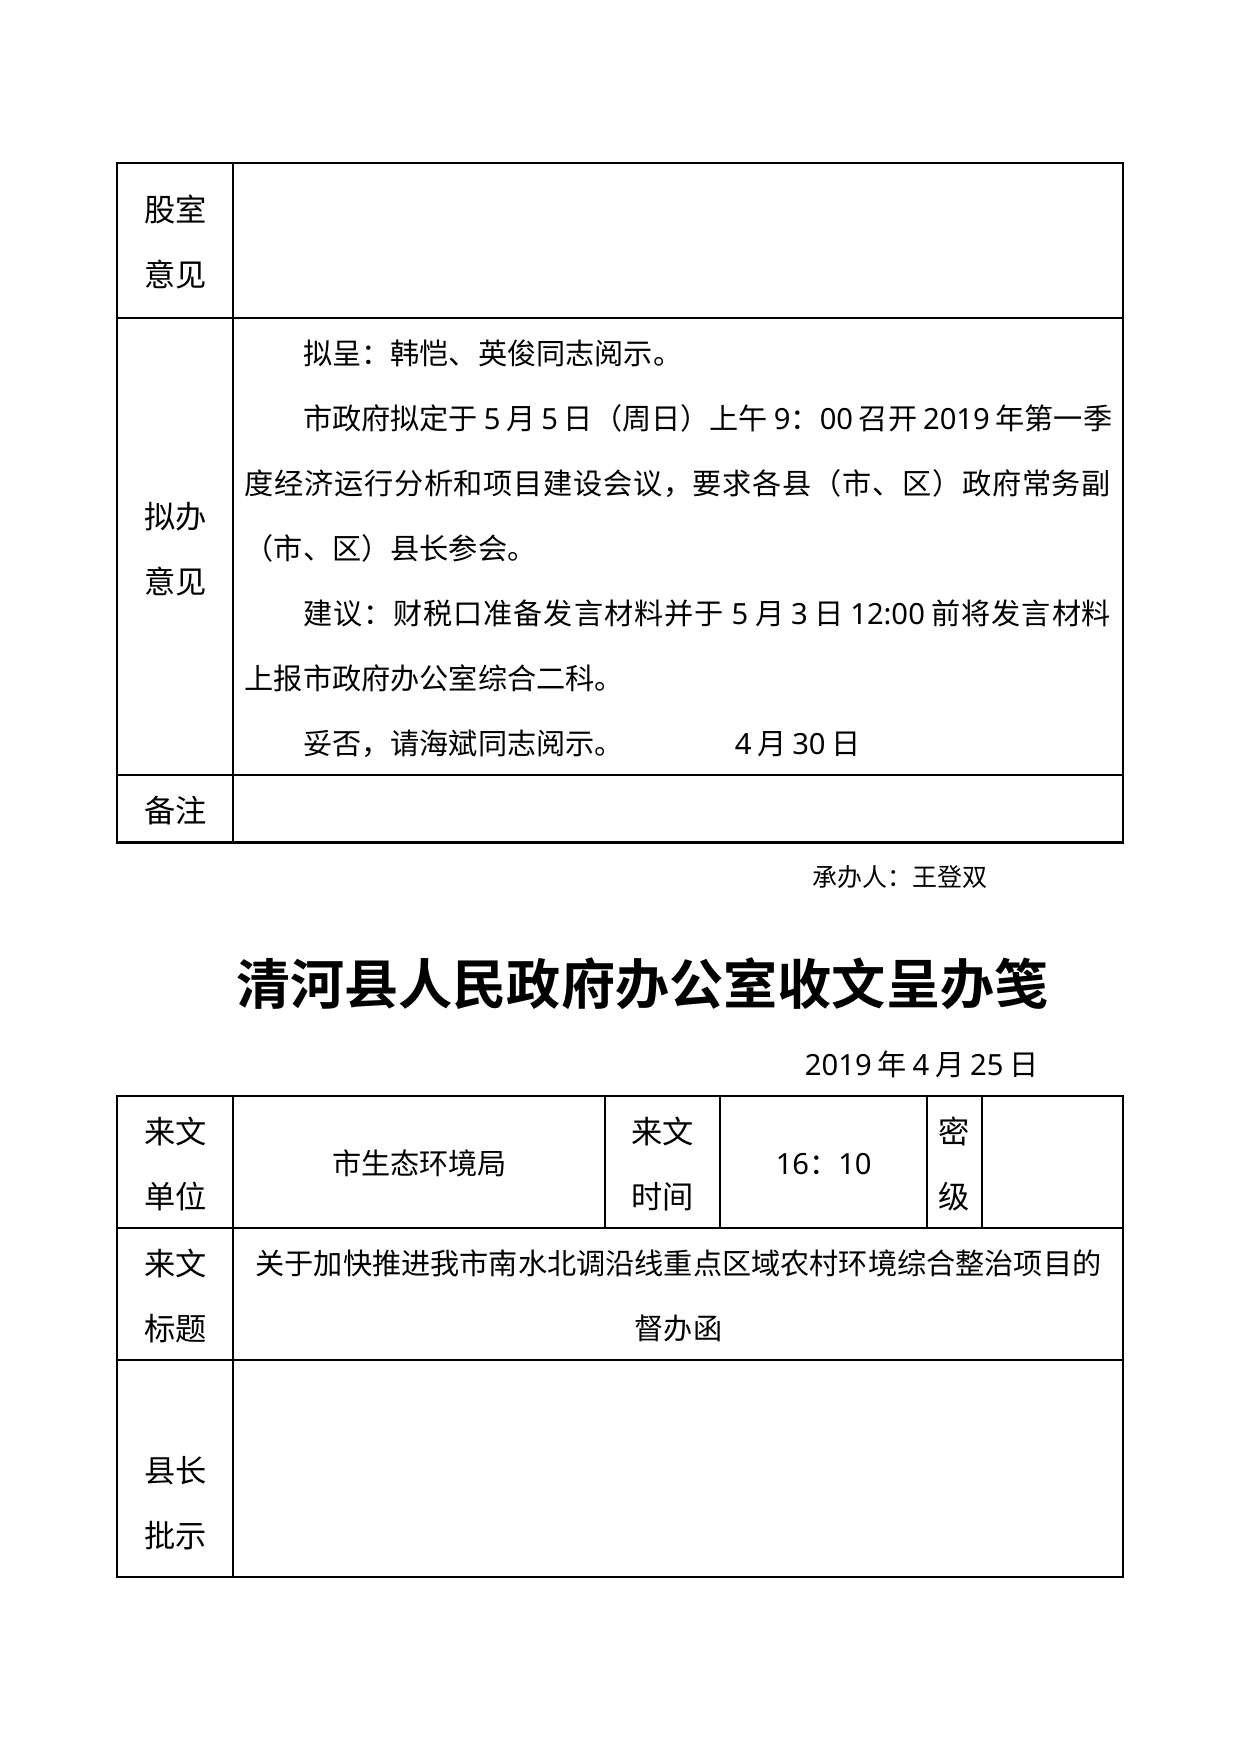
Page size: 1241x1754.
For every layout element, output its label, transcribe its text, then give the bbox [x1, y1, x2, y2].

table_cell 备注 [118, 776, 232, 841]
table_header 来文 单位 [118, 1097, 232, 1227]
table_header [983, 1097, 1122, 1227]
table_cell 来文 标题 [118, 1229, 232, 1359]
table_cell [234, 1361, 1122, 1576]
table_header 来文时间 [606, 1097, 719, 1227]
table_header 市生态环境局 [234, 1097, 604, 1227]
table_cell 关于加快推进我市南水北调沿线重点区域农村环境综合整治项目的督办函 [234, 1229, 1122, 1359]
table_cell 股室 意见 [118, 164, 232, 317]
table_cell [234, 164, 1122, 317]
table_cell [234, 776, 1122, 841]
table_header 密级 [928, 1097, 981, 1227]
text 清河县人民政府办公室收文呈办笺 [187, 932, 1053, 1030]
table_cell 拟呈：韩恺、英俊同志阅示。 市政府拟定于5月5日（周日）上午9：00召开2019年第一季度经济运行分析和项目建设会议，要求各县（市、区）政府常务副（市、区）县长参会。 建议：财税口准备发言材料并于5月3日12:00前将发言材料上报市政府办公室综合二科。 妥否，请海斌同志阅示。 4月30日 [234, 319, 1122, 774]
text 承办人：王登双 [187, 844, 994, 908]
table_cell 县长 批示 [118, 1361, 232, 1576]
table_cell 拟办 意见 [118, 319, 232, 774]
table_header 16：10 [721, 1097, 926, 1227]
text 2019年4月25日 [187, 1030, 1038, 1095]
